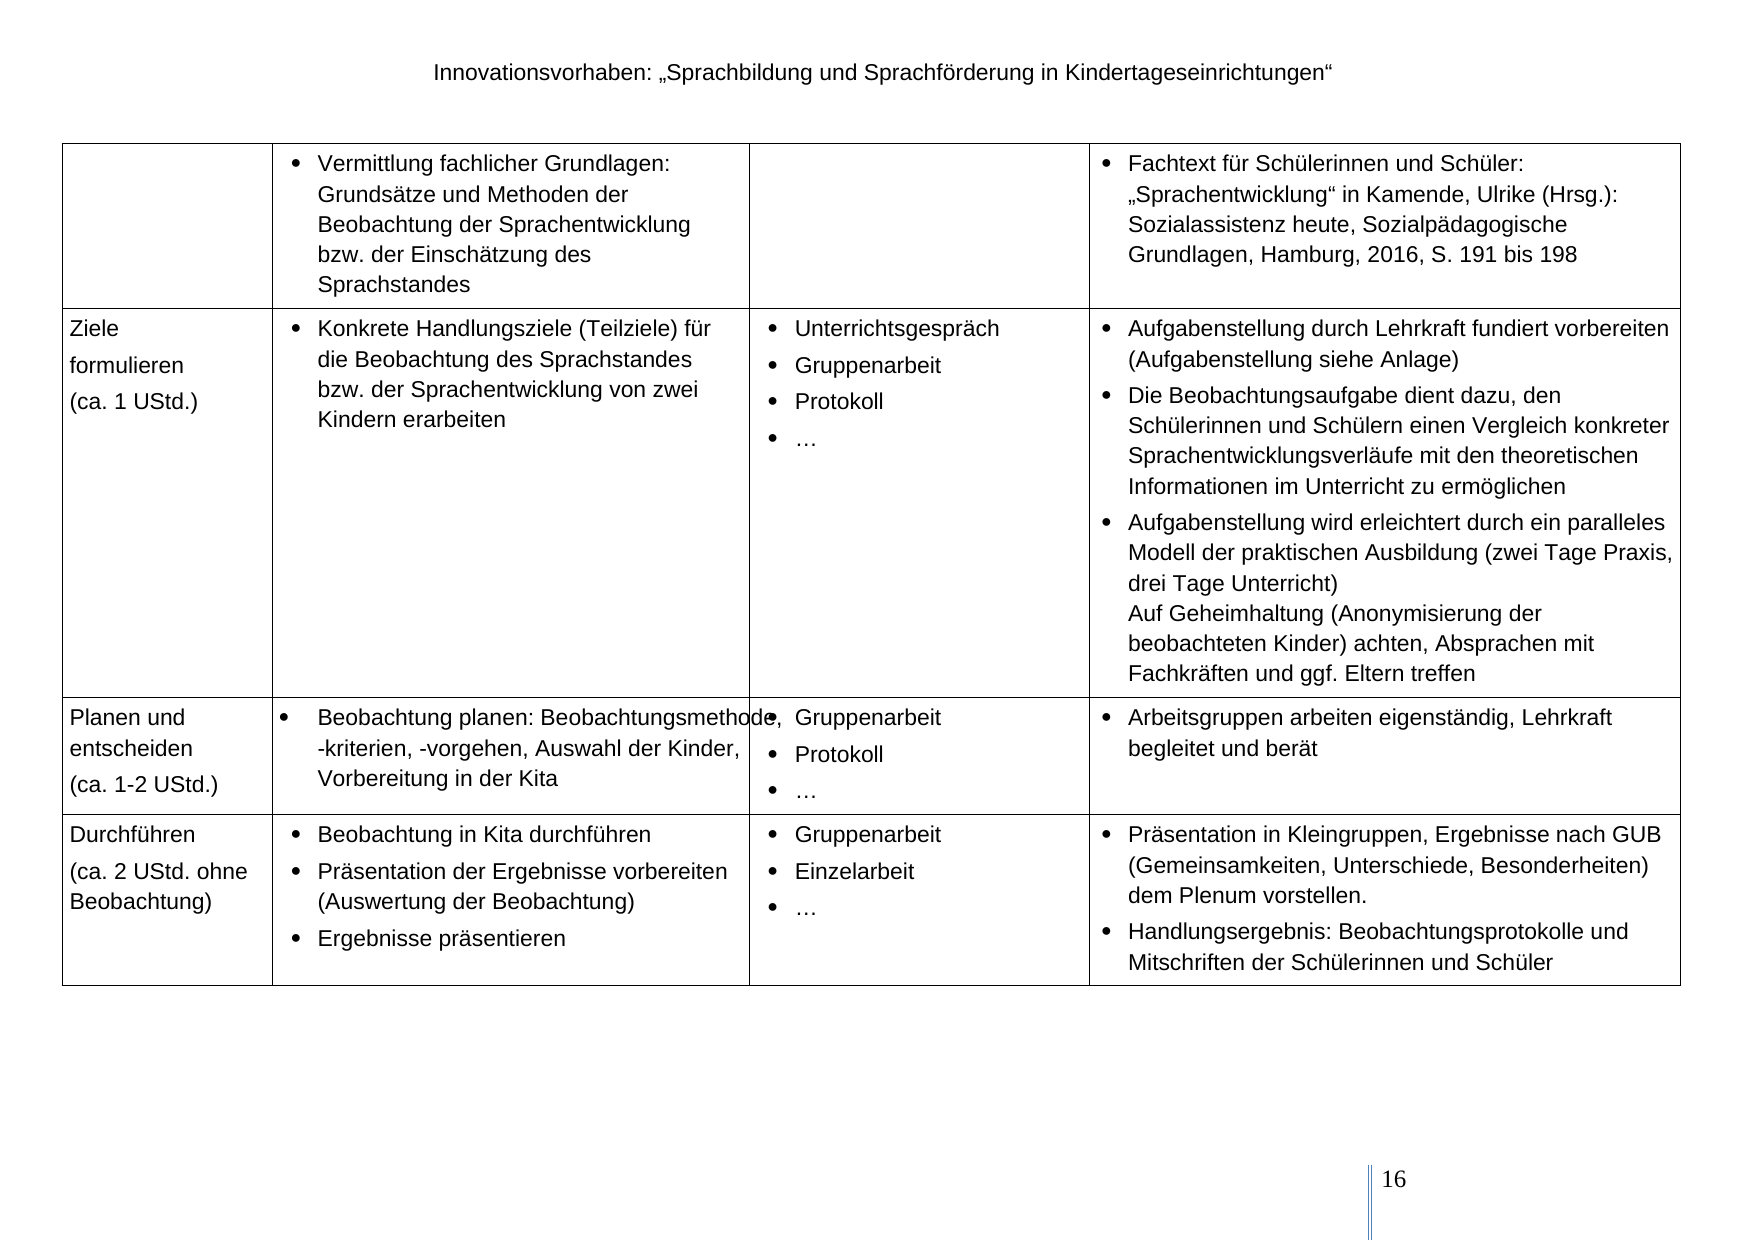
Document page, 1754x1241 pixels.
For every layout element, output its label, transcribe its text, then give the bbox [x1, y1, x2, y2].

table_cell Beobachtung in Kita durchführen Präsentation der Ergebnisse vorbereiten (Auswertung der Beobachtung) Ergebnisse präsentieren [273, 815, 749, 985]
table_cell Gruppenarbeit Protokoll … [750, 698, 1089, 814]
table_cell Konkrete Handlungsziele (Teilziele) für die Beobachtung des Sprachstandes bzw. der Sprachentwicklung von zwei Kindern erarbeiten [273, 309, 749, 697]
table_cell Beobachtung planen: Beobachtungsmethode, -kriterien, -vorgehen, Auswahl der Kinder, Vorbereitung in der Kita [273, 698, 749, 814]
table_cell Gruppenarbeit Einzelarbeit … [750, 815, 1089, 985]
table_cell Fachtext für Schülerinnen und Schüler: „Sprachentwicklung“ in Kamende, Ulrike (Hrsg.): Sozialassistenz heute, Sozialpädagogische Grundlagen, Hamburg, 2016, S. 191 bis 198 [1090, 144, 1680, 308]
table_cell Ziele formulieren (ca. 1 UStd.) [63, 309, 272, 697]
table_cell Vermittlung fachlicher Grundlagen: Grundsätze und Methoden der Beobachtung der Sprachentwicklung bzw. der Einschätzung des Sprachstandes [273, 144, 749, 308]
table_cell Unterrichtsgespräch Gruppenarbeit Protokoll … [750, 309, 1089, 697]
table_cell Planen und entscheiden (ca. 1-2 UStd.) [63, 698, 272, 814]
table_cell [750, 144, 1089, 308]
table_cell Arbeitsgruppen arbeiten eigenständig, Lehrkraft begleitet und berät [1090, 698, 1680, 814]
table_cell [63, 144, 272, 308]
table_cell Aufgabenstellung durch Lehrkraft fundiert vorbereiten (Aufgabenstellung siehe Anlage) Die Beobachtungsaufgabe dient dazu, den Schülerinnen und Schülern einen Vergleich konkreter Sprachentwicklungsverläufe mit den theoretischen Informationen im Unterricht zu ermöglichen Aufgabenstellung wird erleichtert durch ein paralleles Modell der praktischen Ausbildung (zwei Tage Praxis, drei Tage Unterricht) Auf Geheimhaltung (Anonymisierung der beobachteten Kinder) achten, Absprachen mit Fachkräften und ggf. Eltern treffen [1090, 309, 1680, 697]
table_cell Präsentation in Kleingruppen, Ergebnisse nach GUB (Gemeinsamkeiten, Unterschiede, Besonderheiten) dem Plenum vorstellen. Handlungsergebnis: Beobachtungsprotokolle und Mitschriften der Schülerinnen und Schüler [1090, 815, 1680, 985]
table_cell Durchführen (ca. 2 UStd. ohne Beobachtung) [63, 815, 272, 985]
